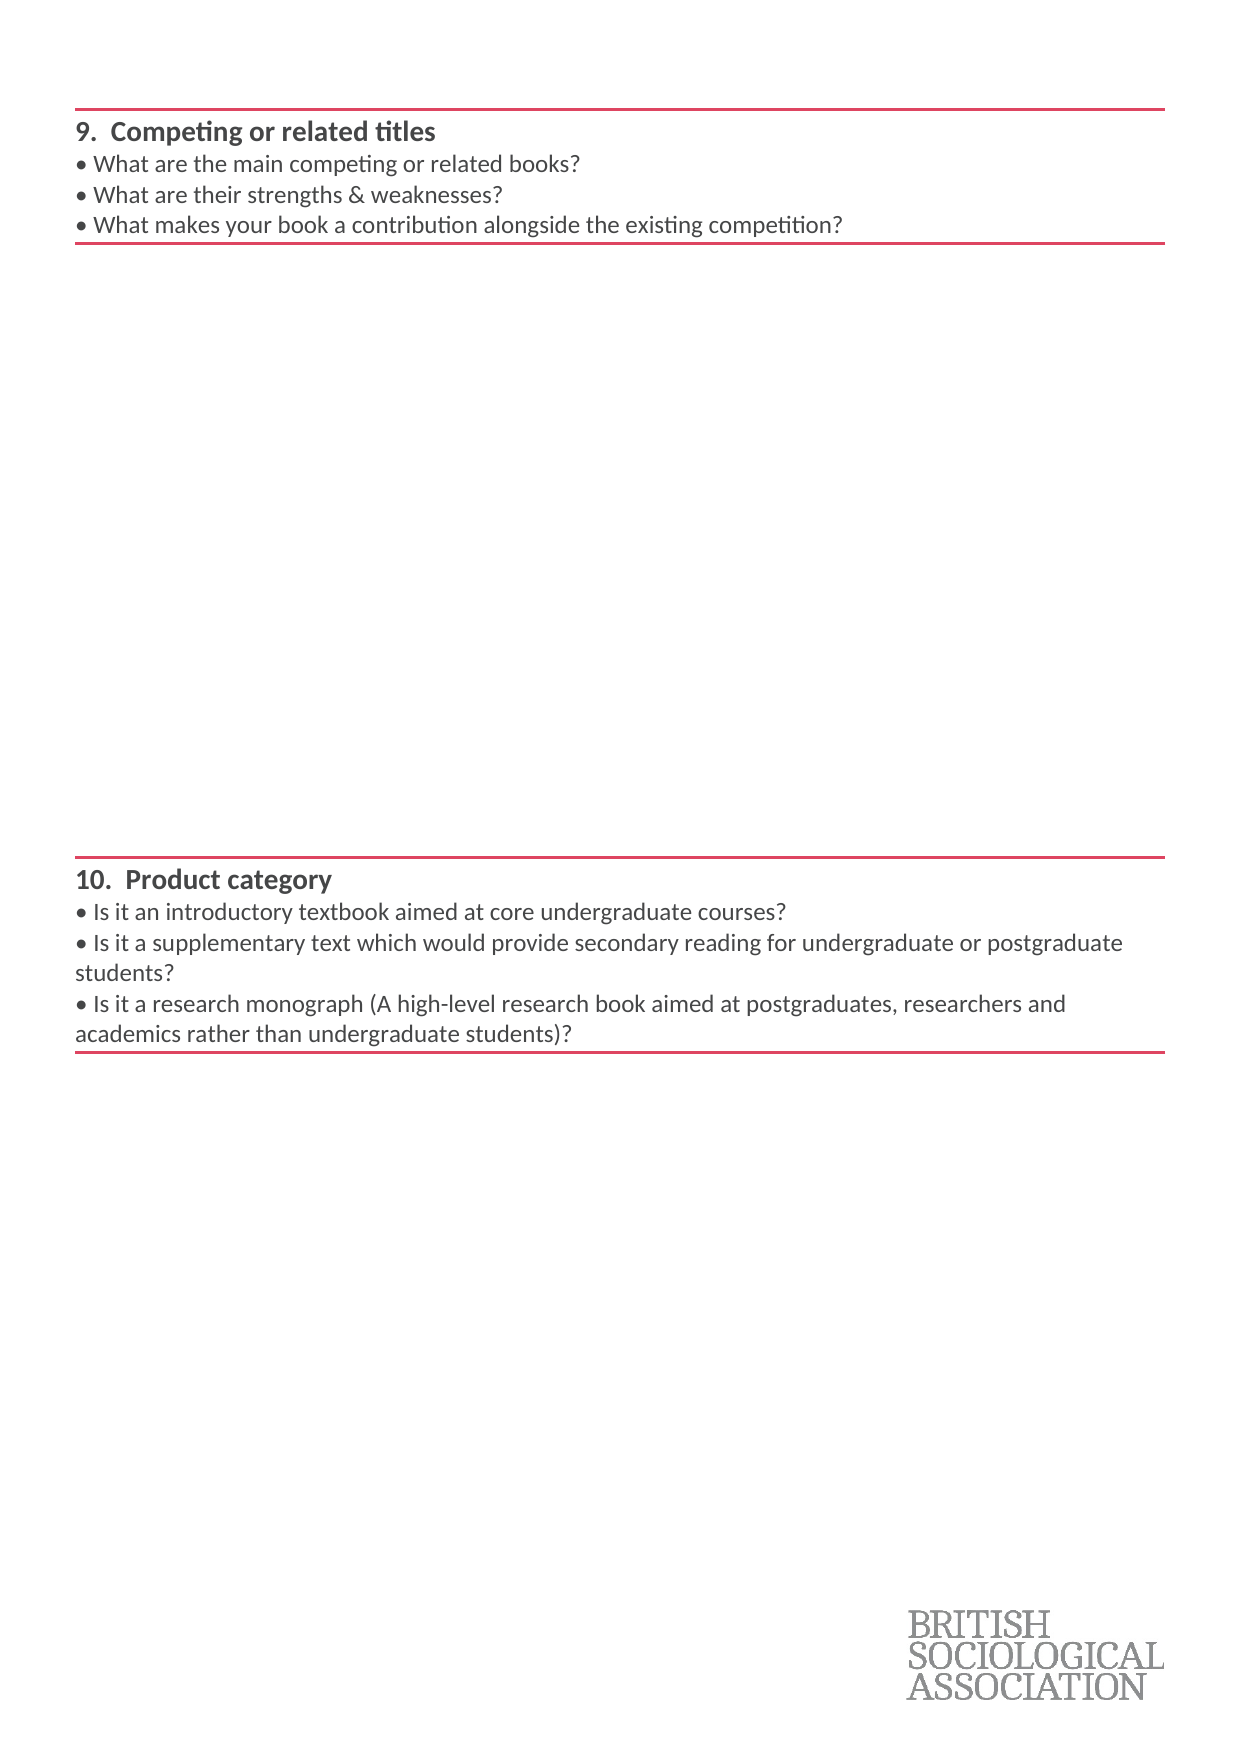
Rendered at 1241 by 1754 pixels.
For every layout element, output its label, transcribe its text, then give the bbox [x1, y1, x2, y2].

text 10. Product category [75, 859, 1165, 897]
text • What are the main competing or related books? [75, 148, 1165, 179]
picture [906, 1610, 1164, 1700]
text 9. Competing or related titles [75, 111, 1165, 148]
text • Is it a research monograph (A high-level research book aimed at postgraduates, researchers and academics rather than undergraduate students)? [75, 983, 1165, 1051]
text • Is it an introductory textbook aimed at core undergraduate courses? [75, 897, 1165, 927]
text • What are their strengths & weaknesses? [75, 179, 1165, 204]
text • What makes your book a contribution alongside the existing competition? [75, 204, 1165, 242]
text • Is it a supplementary text which would provide secondary reading for undergraduate or postgraduate students? [75, 927, 1165, 983]
